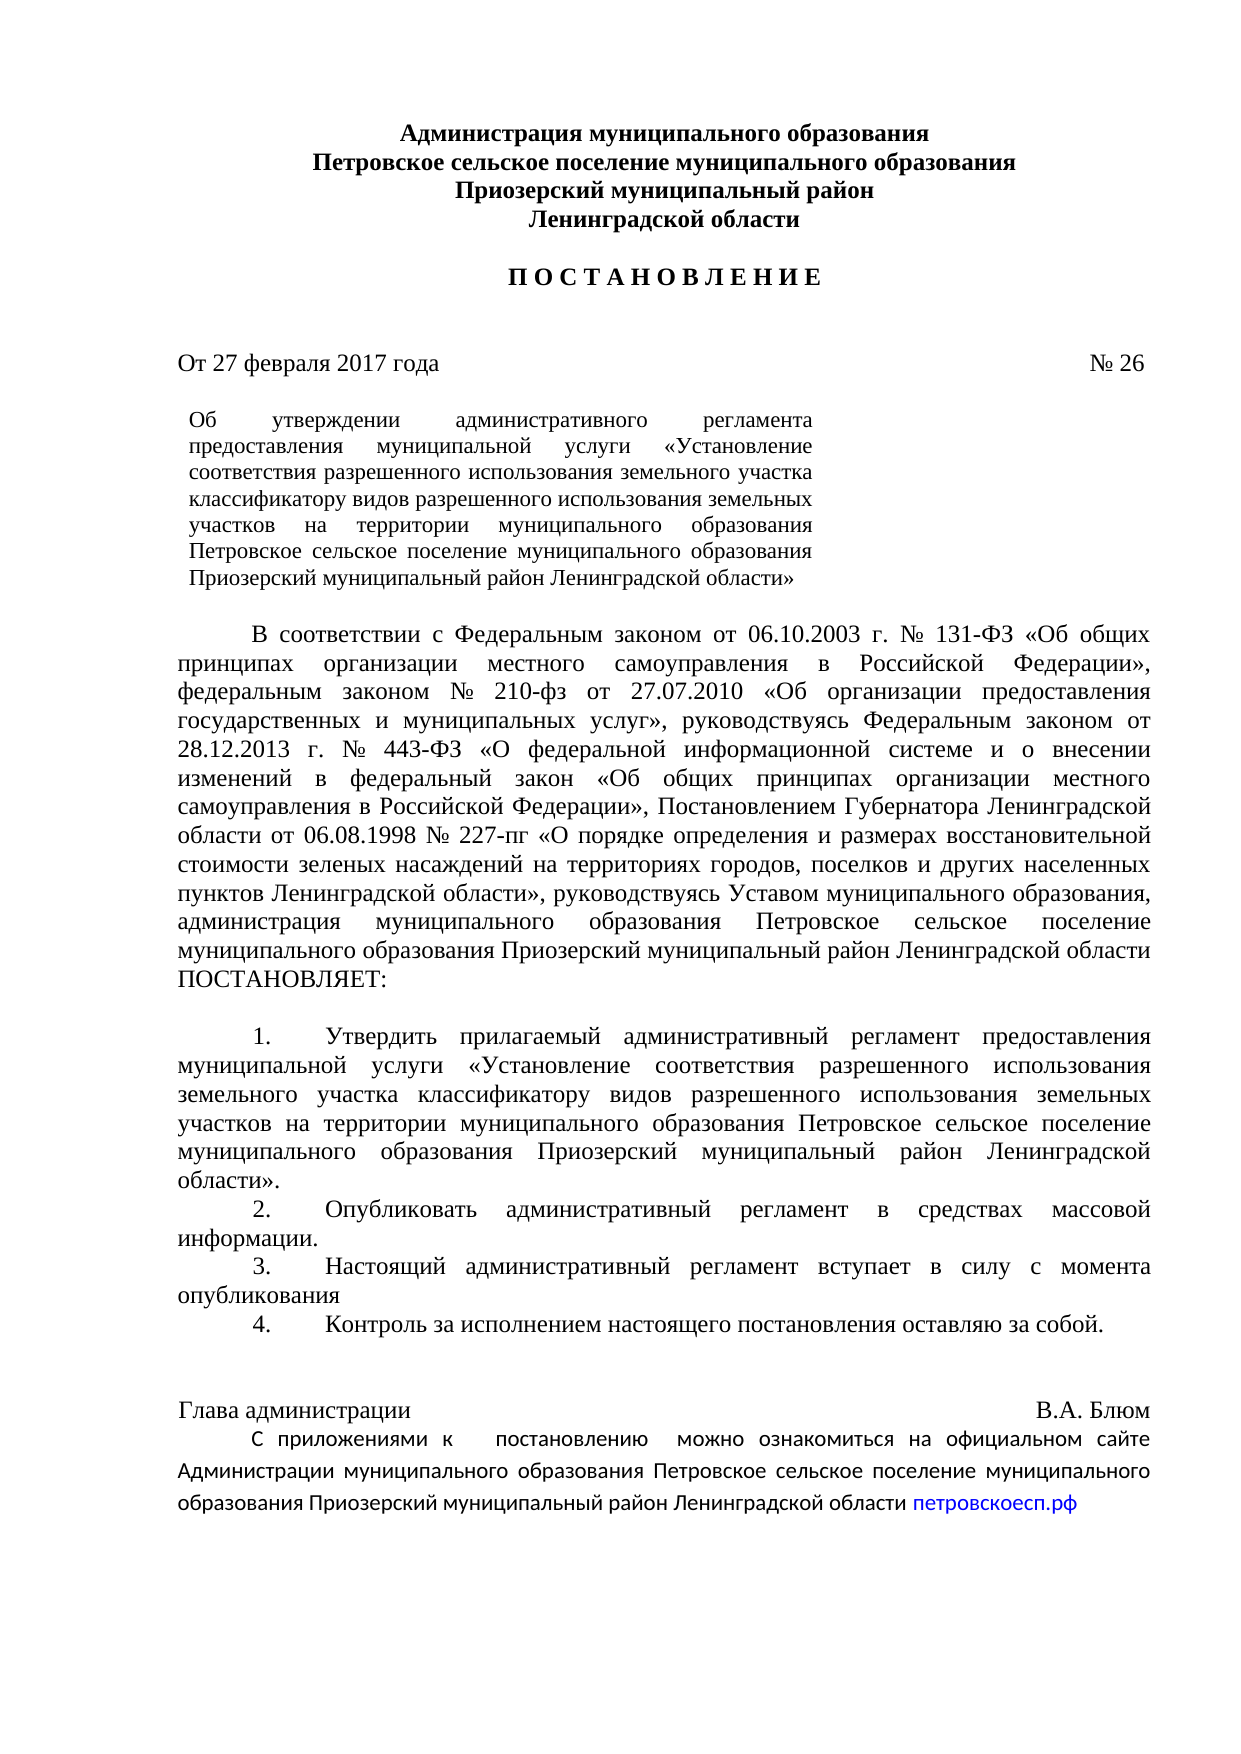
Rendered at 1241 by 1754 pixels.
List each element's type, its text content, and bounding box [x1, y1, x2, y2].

text От 27 февраля 2017 года № 26 [177, 348, 1152, 377]
list Контроль за исполнением настоящего постановления оставляю за собой. [177, 1309, 1152, 1338]
text Петровское сельское поселение муниципального образования [177, 147, 1152, 176]
text В соответствии с Федеральным законом от 06.10.2003 г. № 131-ФЗ «Об общих принципах организации местного самоуправления в Российской Федерации», федеральным законом № 210-фз от 27.07.2010 «Об организации предоставления государственных и муниципальных услуг», руководствуясь Федеральным законом от 28.12.2013 г. № 443-ФЗ «О федеральной информационной системе и о внесении изменений в федеральный закон «Об общих принципах организации местного самоуправления в Российской Федерации», Постановлением Губернатора Ленинградской области от 06.08.1998 № 227-пг «О порядке определения и размерах восстановительной стоимости зеленых насаждений на территориях городов, поселков и других населенных пунктов Ленинградской области», руководствуясь Уставом муниципального образования, администрация муниципального образования Петровское сельское поселение муниципального образования Приозерский муниципальный район Ленинградской области ПОСТАНОВЛЯЕТ: [177, 619, 1152, 993]
list Опубликовать административный регламент в средствах массовой информации. [177, 1194, 1152, 1251]
list Утвердить прилагаемый административный регламент предоставления муниципальной услуги «Установление соответствия разрешенного использования земельного участка классификатору видов разрешенного использования земельных участков на территории муниципального образования Петровское сельское поселение муниципального образования Приозерский муниципальный район Ленинградской области». [177, 1021, 1152, 1194]
text Администрация муниципального образования [177, 118, 1152, 147]
text Ленинградской области [177, 204, 1152, 233]
text Приозерский муниципальный район [177, 176, 1152, 204]
text С приложениями к постановлению можно ознакомиться на официальном сайте Администрации муниципального образования Петровское сельское поселение муниципального образования Приозерский муниципальный район Ленинградской области петровскоесп.рф [177, 1424, 1152, 1516]
list Настоящий административный регламент вступает в силу с момента опубликования [177, 1251, 1152, 1309]
title Глава администрации В.А. Блюм [177, 1395, 1152, 1424]
table_header Об утверждении административного регламента предоставления муниципальной услуги «Установление соответствия разрешенного использования земельного участка классификатору видов разрешенного использования земельных участков на территории муниципального образования Петровское сельское поселение муниципального образования Приозерский муниципальный район Ленинградской области» [177, 406, 824, 590]
text П О С Т А Н О В Л Е Н И Е [177, 262, 1152, 291]
